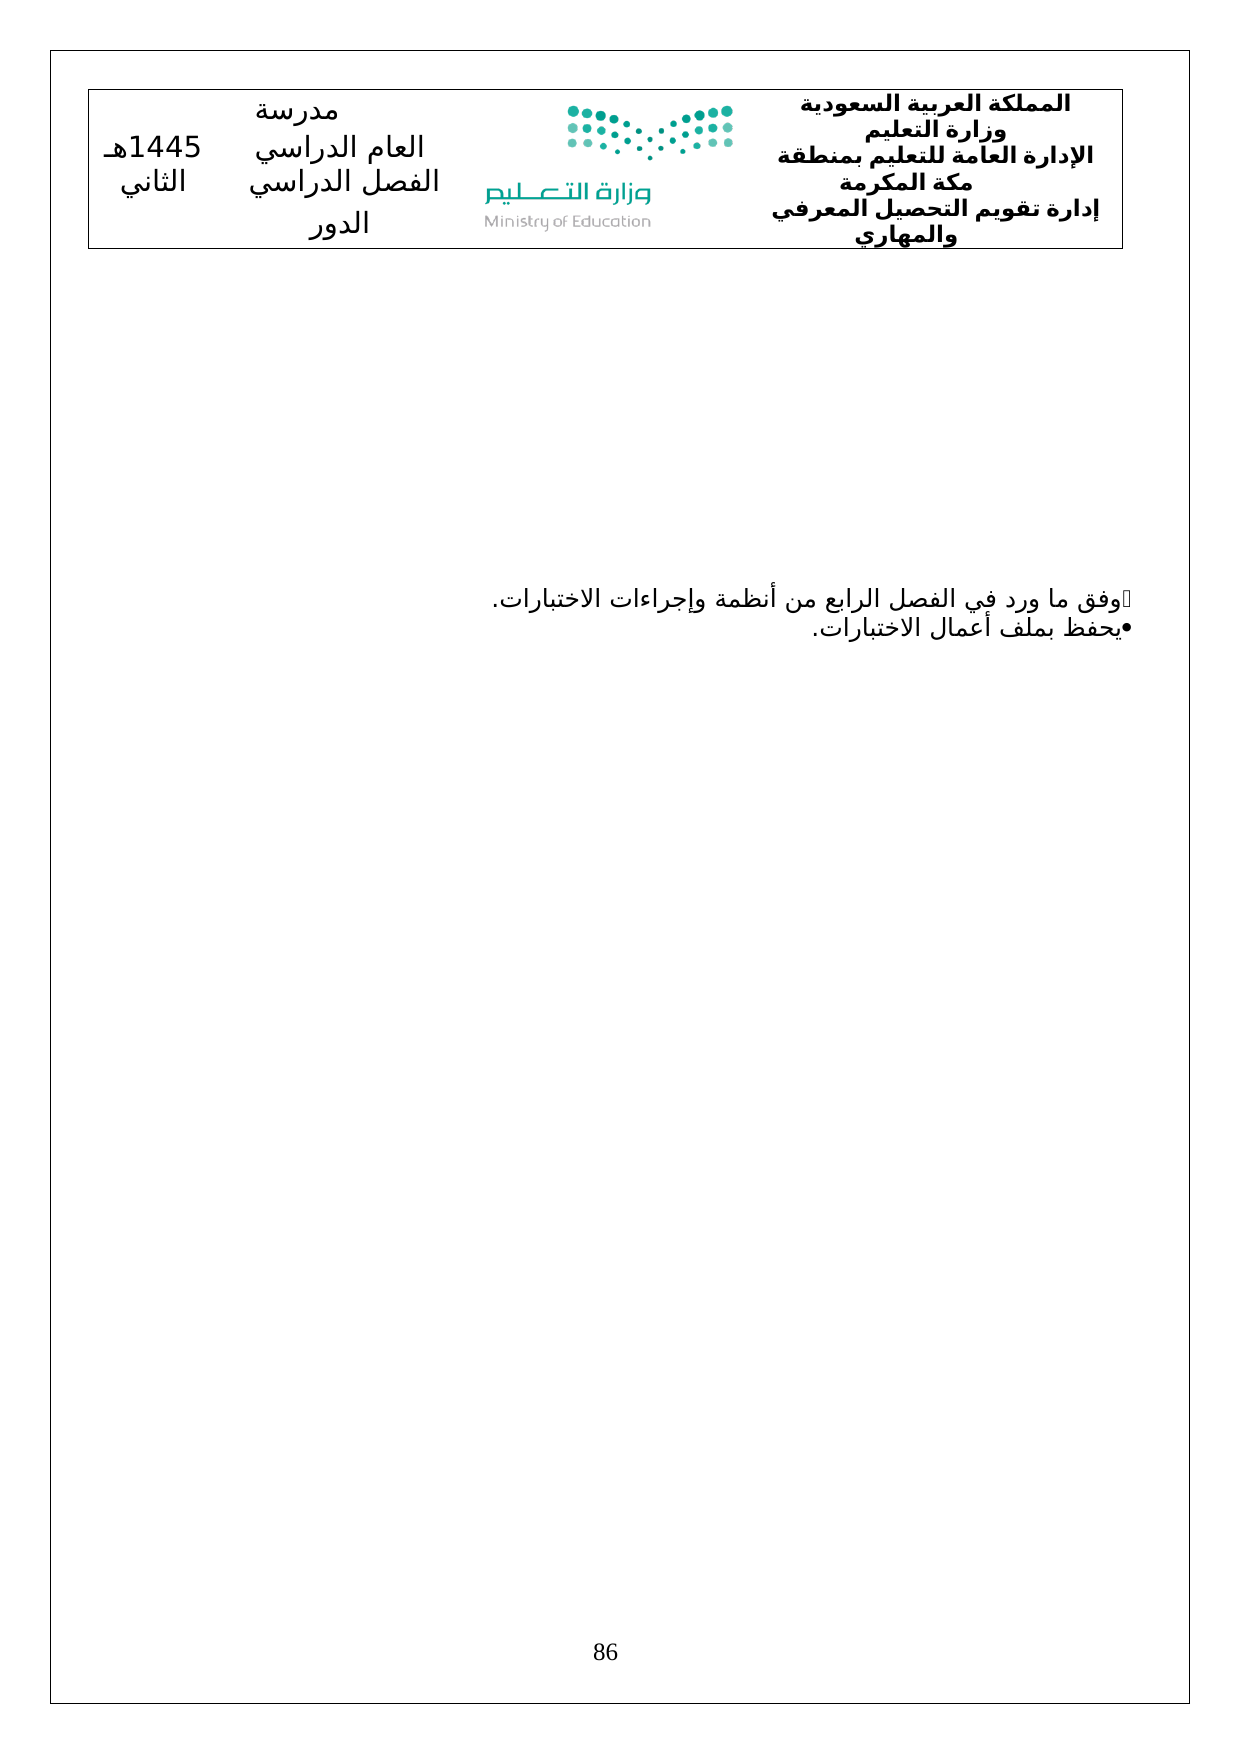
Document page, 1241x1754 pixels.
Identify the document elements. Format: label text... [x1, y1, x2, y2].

picture [474, 98, 737, 239]
list وفق ما ورد في الفصل الرابع من أنظمة وإجراءات الاختبارات. [89, 584, 1122, 613]
list يحفظ بملف أعمال الاختبارات. [89, 613, 1122, 642]
